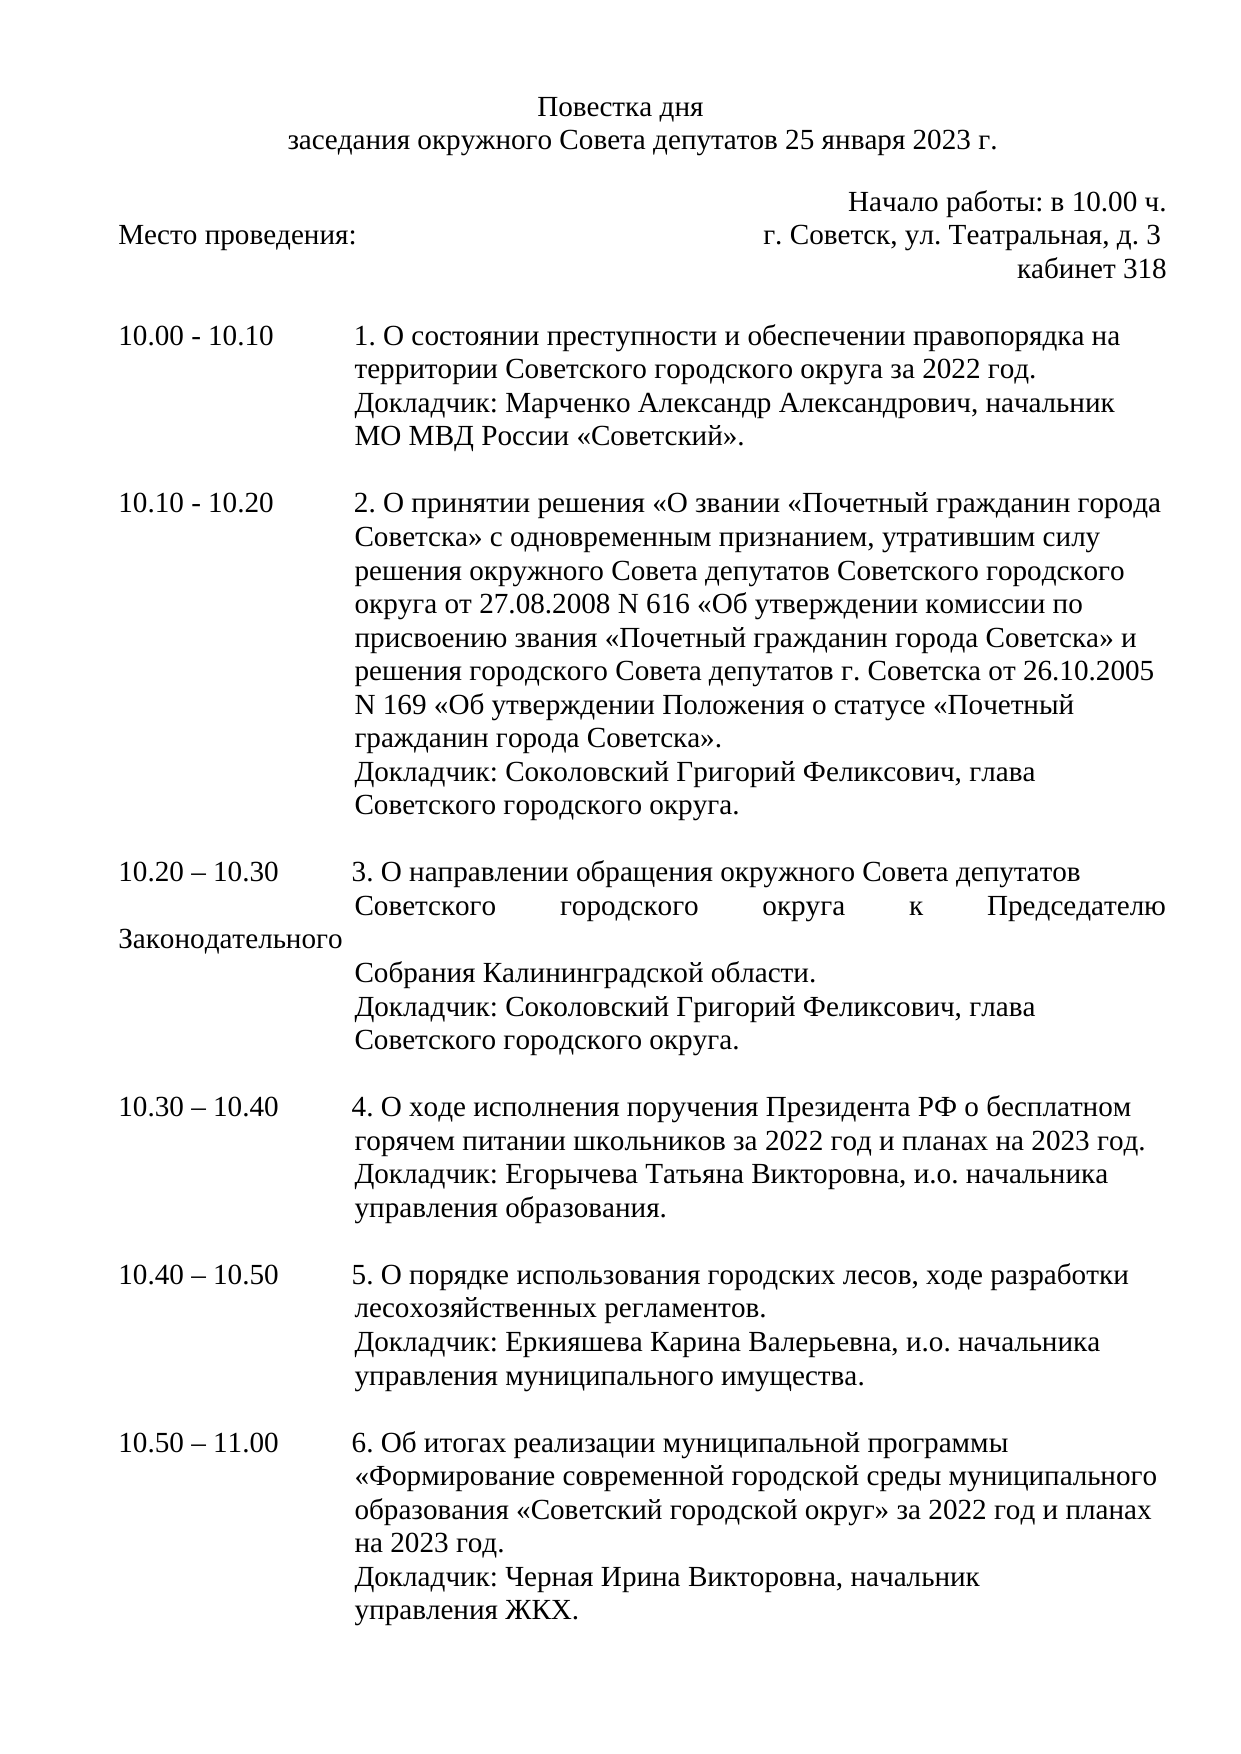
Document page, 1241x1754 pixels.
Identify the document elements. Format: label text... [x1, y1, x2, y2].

text управления ЖКХ. [118, 1592, 1167, 1626]
text 10.30 – 10.40 4. О ходе исполнения поручения Президента РФ о бесплатном [118, 1089, 1167, 1123]
text территории Советского городского округа за 2022 год. [118, 351, 1167, 385]
text Советского городского округа. [118, 787, 1167, 821]
text решения окружного Совета депутатов Советского городского [118, 553, 1167, 586]
text Докладчик: Соколовский Григорий Феликсович, глава [118, 754, 1167, 787]
text 10.00 - 10.10 1. О состоянии преступности и обеспечении правопорядка на [118, 318, 1167, 351]
text на 2023 год. [118, 1525, 1167, 1559]
text Докладчик: Соколовский Григорий Феликсович, глава [118, 989, 1167, 1022]
text управления образования. [118, 1190, 1167, 1223]
text горячем питании школьников за 2022 год и планах на 2023 год. [118, 1123, 1167, 1156]
text присвоению звания «Почетный гражданин города Советска» и [118, 620, 1167, 653]
text округа от 27.08.2008 N 616 «Об утверждении комиссии по [118, 586, 1167, 620]
text гражданин города Советска». [118, 720, 1167, 754]
text Советского городского округа к Председателю Законодательного [118, 888, 1167, 955]
text N 169 «Об утверждении Положения о статусе «Почетный [118, 687, 1167, 720]
text решения городского Совета депутатов г. Советска от 26.10.2005 [118, 653, 1167, 687]
text управления муниципального имущества. [118, 1358, 1167, 1391]
text Докладчик: Егорычева Татьяна Викторовна, и.о. начальника [118, 1156, 1167, 1190]
text 10.50 – 11.00 6. Об итогах реализации муниципальной программы [118, 1425, 1167, 1458]
text заседания окружного Совета депутатов 25 января 2023 г. [118, 122, 1167, 156]
text МО МВД России «Советский». [118, 418, 1167, 452]
text 10.40 – 10.50 5. О порядке использования городских лесов, ходе разработки [118, 1257, 1167, 1291]
text Повестка дня [74, 89, 1167, 122]
text Докладчик: Еркияшева Карина Валерьевна, и.о. начальника [118, 1324, 1167, 1358]
text 10.20 – 10.30 3. О направлении обращения окружного Совета депутатов [118, 854, 1167, 888]
text лесохозяйственных регламентов. [118, 1291, 1167, 1324]
text Советского городского округа. [118, 1022, 1167, 1056]
text Место проведения: г. Советск, ул. Театральная, д. 3 [118, 217, 1167, 251]
text Собрания Калининградской области. [118, 955, 1167, 989]
text Советска» с одновременным признанием, утратившим силу [118, 519, 1167, 553]
text 10.10 - 10.20 2. О принятии решения «О звании «Почетный гражданин города [118, 486, 1167, 519]
text кабинет 318 [118, 251, 1167, 284]
text образования «Советский городской округ» за 2022 год и планах [118, 1492, 1167, 1525]
text Начало работы: в 10.00 ч. [118, 184, 1167, 217]
text Докладчик: Черная Ирина Викторовна, начальник [118, 1559, 1167, 1592]
text «Формирование современной городской среды муниципального [118, 1458, 1167, 1492]
text Докладчик: Марченко Александр Александрович, начальник [118, 385, 1167, 418]
